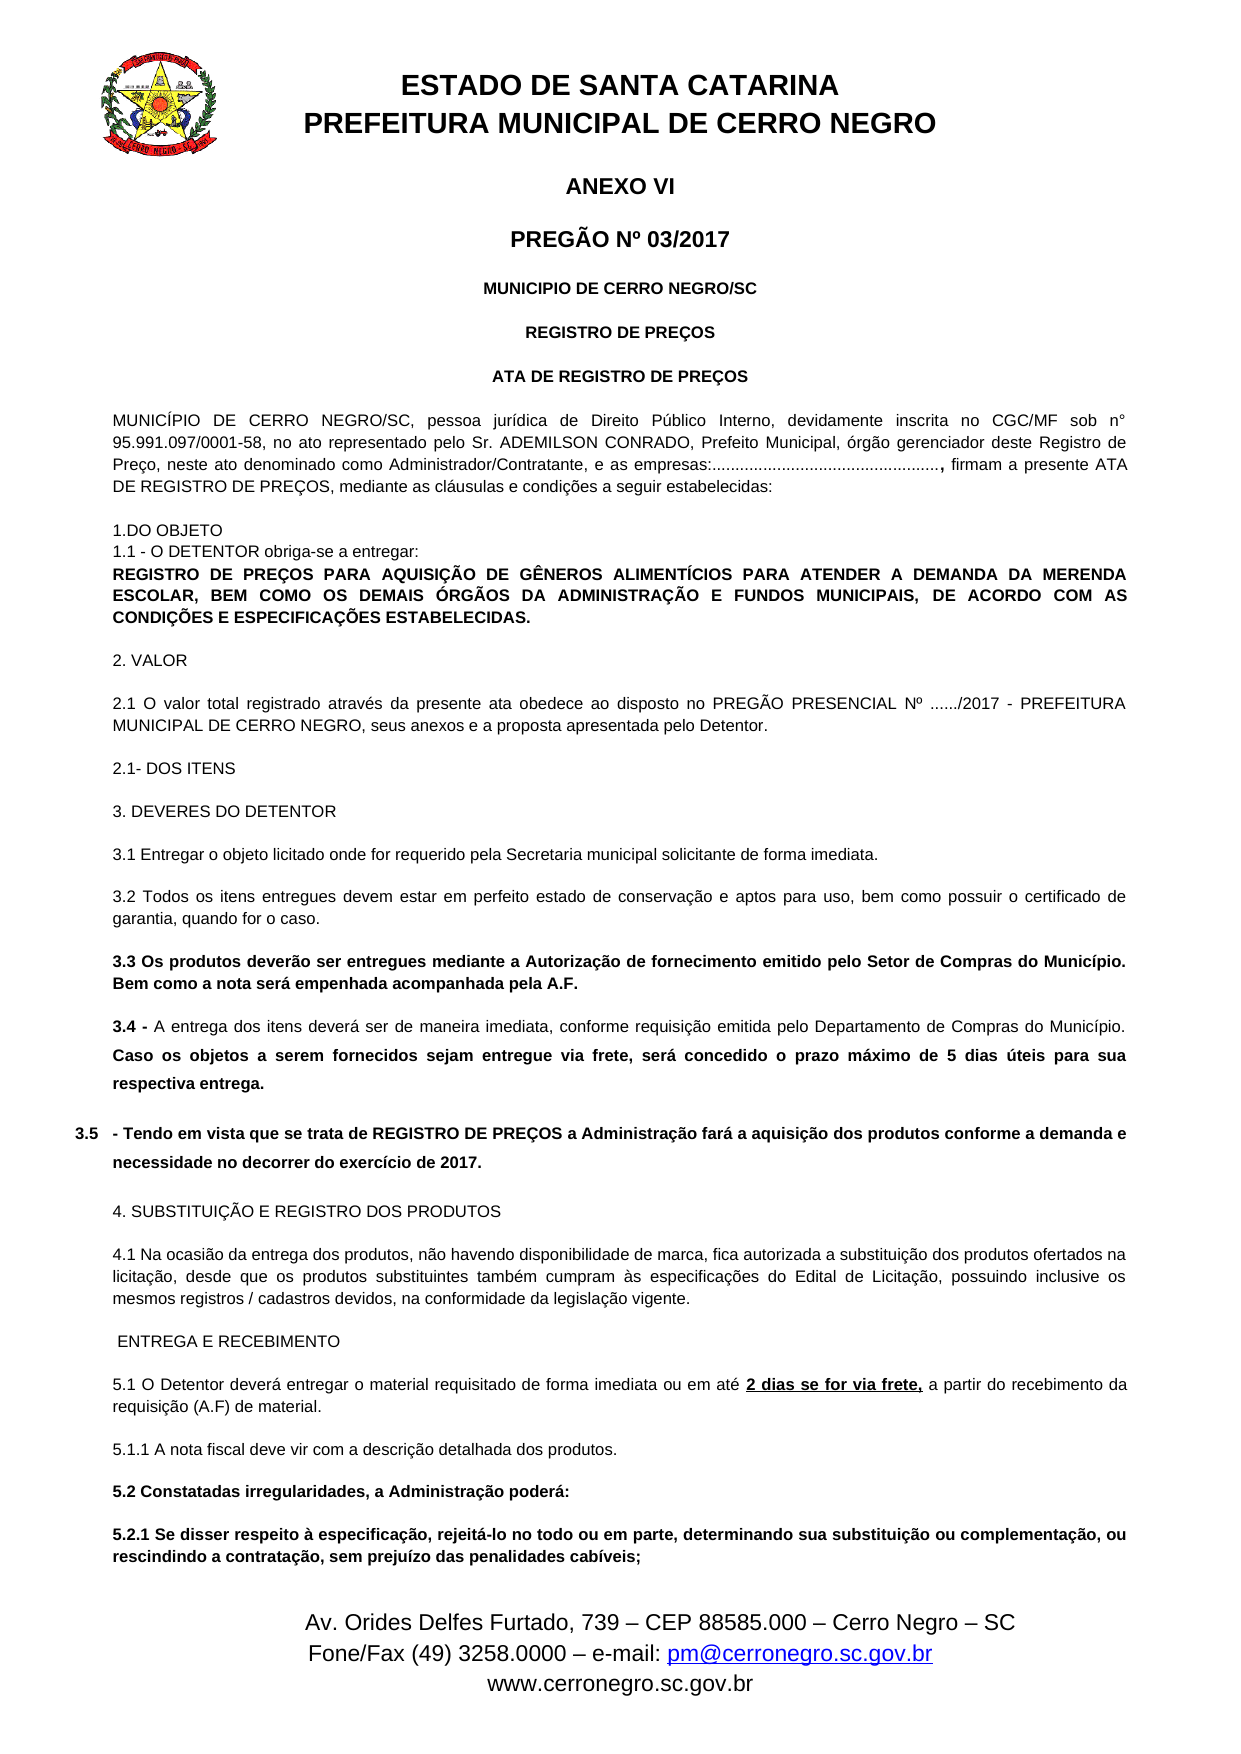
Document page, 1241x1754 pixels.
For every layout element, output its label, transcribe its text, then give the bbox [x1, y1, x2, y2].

text ATA DE REGISTRO DE PREÇOS [112, 366, 1128, 386]
text 5.1 O Detentor deverá entregar o material requisitado de forma imediata ou em até 2 dias se for via frete, a partir do recebimento da requisição (A.F) de material. [112, 1374, 1128, 1416]
text REGISTRO DE PREÇOS [112, 322, 1128, 342]
text 2.1- DOS ITENS [112, 759, 1128, 778]
text 1.1 - O DETENTOR obriga-se a entregar: [112, 542, 1128, 561]
text ENTREGA E RECEBIMENTO [112, 1332, 1128, 1351]
text 1.DO OBJETO [112, 520, 1128, 539]
text ANEXO VI [112, 173, 1128, 199]
text 4. SUBSTITUIÇÃO E REGISTRO DOS PRODUTOS [112, 1202, 1128, 1221]
text 5.2 Constatadas irregularidades, a Administração poderá: [112, 1482, 1128, 1501]
text 3.2 Todos os itens entregues devem estar em perfeito estado de conservação e aptos para uso, bem como possuir o certificado de garantia, quando for o caso. [112, 887, 1128, 928]
picture [90, 48, 231, 163]
text 5.2.1 Se disser respeito à especificação, rejeitá-lo no todo ou em parte, determinando sua substituição ou complementação, ou rescindindo a contratação, sem prejuízo das penalidades cabíveis; [112, 1525, 1128, 1566]
list - Tendo em vista que se trata de REGISTRO DE PREÇOS a Administração fará a aquisição dos produtos conforme a demanda e necessidade no decorrer do exercício de 2017. [75, 1124, 1128, 1172]
text 3. DEVERES DO DETENTOR [112, 801, 1128, 821]
text 5.1.1 A nota fiscal deve vir com a descrição detalhada dos produtos. [112, 1439, 1128, 1458]
text MUNICÍPIO DE CERRO NEGRO/SC, pessoa jurídica de Direito Público Interno, devidamente inscrita no CGC/MF sob n° 95.991.097/0001-58, no ato representado pelo Sr. ADEMILSON CONRADO, Prefeito Municipal, órgão gerenciador deste Registro de Preço, neste ato denominado como Administrador/Contratante, e as empresas:................................................., firmam a presente ATA DE REGISTRO DE PREÇOS, mediante as cláusulas e condições a seguir estabelecidas: [112, 410, 1128, 496]
text PREGÃO Nº 03/2017 [112, 226, 1128, 252]
text 3.4 - A entrega dos itens deverá ser de maneira imediata, conforme requisição emitida pelo Departamento de Compras do Município. Caso os objetos a serem fornecidos sejam entregue via frete, será concedido o prazo máximo de 5 dias úteis para sua respectiva entrega. [112, 1017, 1128, 1093]
text 2. VALOR [112, 651, 1128, 670]
text 3.1 Entregar o objeto licitado onde for requerido pela Secretaria municipal solicitante de forma imediata. [112, 844, 1128, 863]
text 4.1 Na ocasião da entrega dos produtos, não havendo disponibilidade de marca, fica autorizada a substituição dos produtos ofertados na licitação, desde que os produtos substituintes também cumpram às especificações do Edital de Licitação, possuindo inclusive os mesmos registros / cadastros devidos, na conformidade da legislação vigente. [112, 1245, 1128, 1308]
text MUNICIPIO DE CERRO NEGRO/SC [112, 278, 1128, 298]
text 3.3 Os produtos deverão ser entregues mediante a Autorização de fornecimento emitido pelo Setor de Compras do Município. Bem como a nota será empenhada acompanhada pela A.F. [112, 952, 1128, 993]
text 2.1 O valor total registrado através da presente ata obedece ao disposto no PREGÃO PRESENCIAL Nº ....../2017 - PREFEITURA MUNICIPAL DE CERRO NEGRO, seus anexos e a proposta apresentada pelo Detentor. [112, 694, 1128, 735]
text REGISTRO DE PREÇOS PARA AQUISIÇÃO DE GÊNEROS ALIMENTÍCIOS PARA ATENDER A DEMANDA DA MERENDA ESCOLAR, BEM COMO OS DEMAIS ÓRGÃOS DA ADMINISTRAÇÃO E FUNDOS MUNICIPAIS, DE ACORDO COM AS CONDIÇÕES E ESPECIFICAÇÕES ESTABELECIDAS. [112, 564, 1128, 627]
